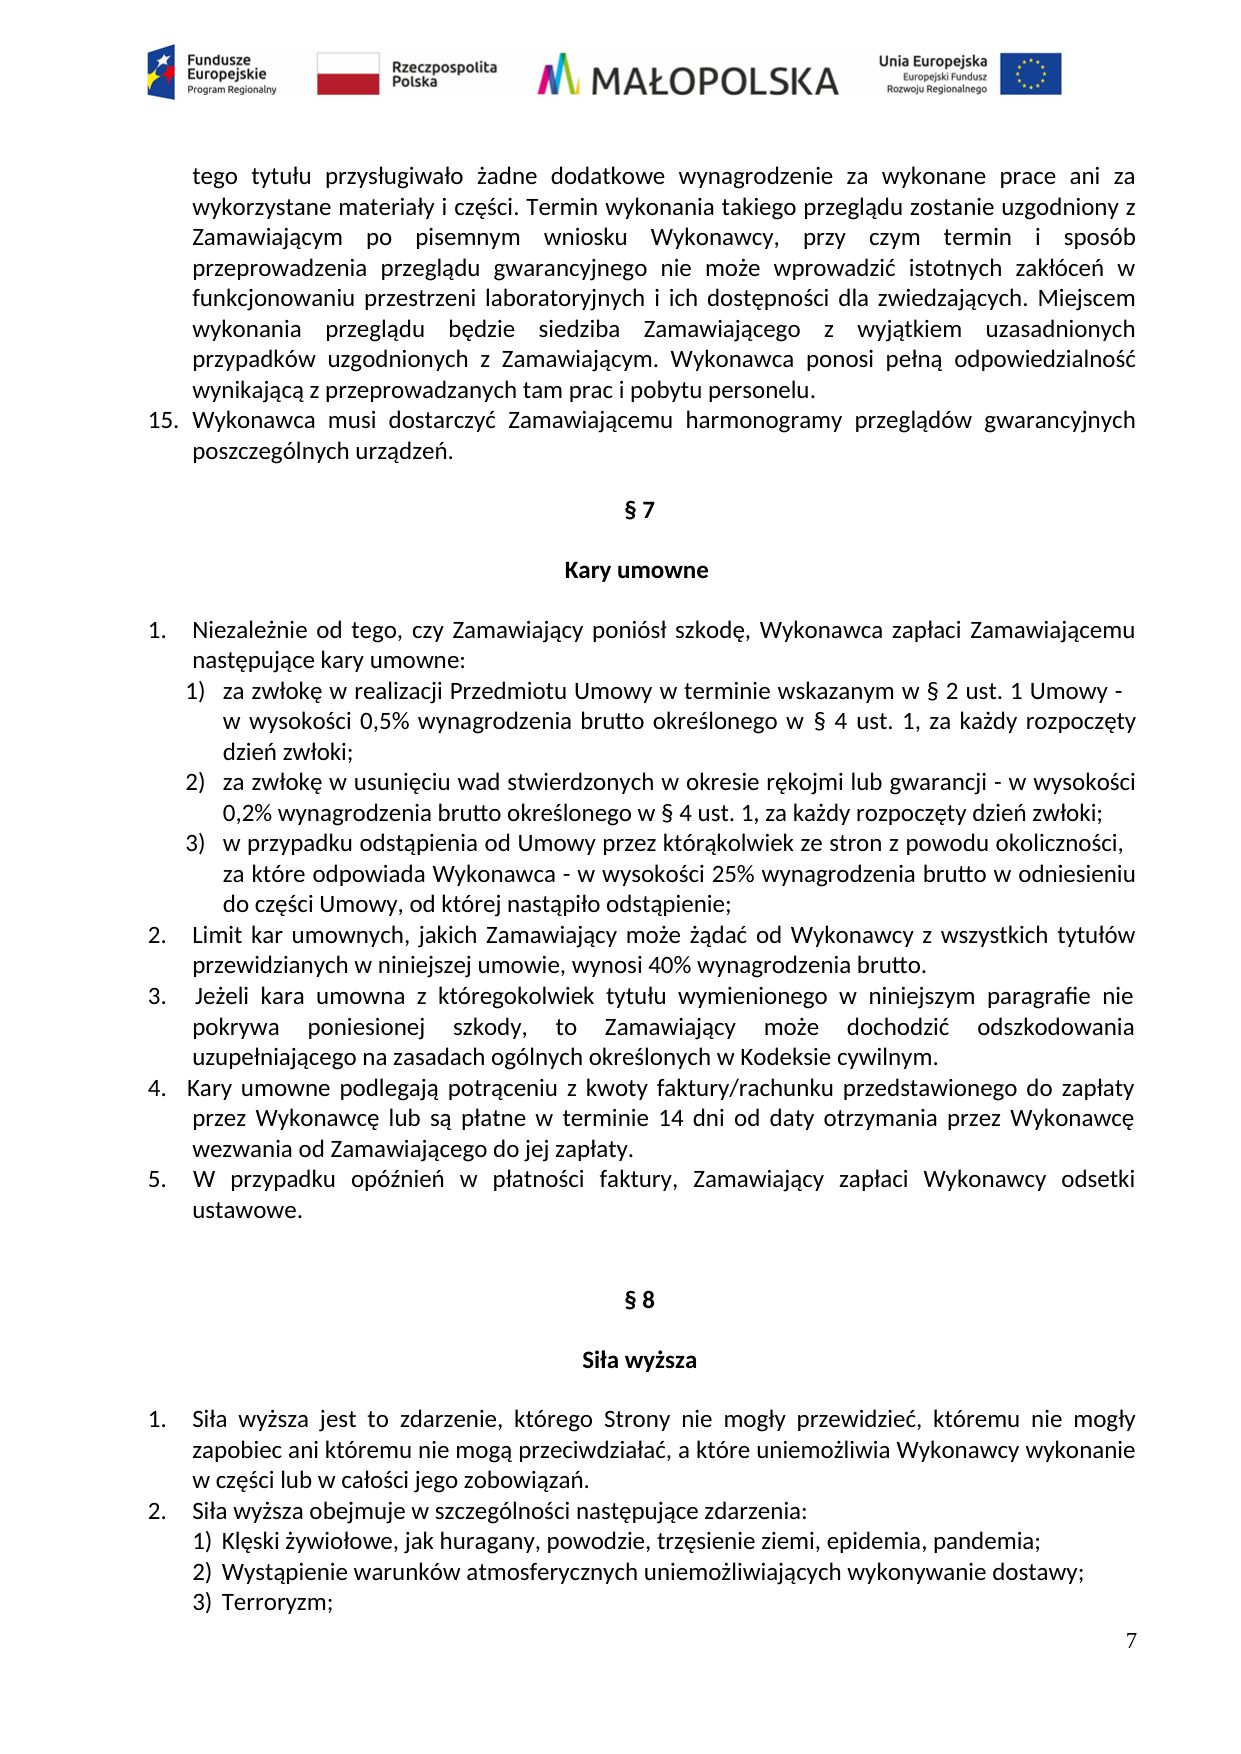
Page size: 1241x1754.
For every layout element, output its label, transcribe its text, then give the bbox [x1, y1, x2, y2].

list Siła wyższa obejmuje w szczególności następujące zdarzenia: [148, 1495, 1137, 1526]
text Siła wyższa [148, 1344, 1137, 1374]
list Siła wyższa jest to zdarzenie, którego Strony nie mogły przewidzieć, któremu nie mogły zapobiec ani któremu nie mogą przeciwdziałać, a które uniemożliwia Wykonawcy wykonanie w części lub w całości jego zobowiązań. [148, 1403, 1137, 1495]
text 5. W przypadku opóźnień w płatności faktury, Zamawiający zapłaci Wykonawcy odsetki ustawowe. [148, 1163, 1137, 1224]
text § 7 [148, 494, 1137, 525]
picture [147, 44, 1062, 100]
list Terroryzm; [192, 1587, 1137, 1617]
list Limit kar umownych, jakich Zamawiający może żądać od Wykonawcy z wszystkich tytułów przewidzianych w niniejszej umowie, wynosi 40% wynagrodzenia brutto. [148, 919, 1137, 980]
list Wystąpienie warunków atmosferycznych uniemożliwiających wykonywanie dostawy; [192, 1556, 1137, 1587]
text 3. Jeżeli kara umowna z któregokolwiek tytułu wymienionego w niniejszym paragrafie nie pokrywa poniesionej szkody, to Zamawiający może dochodzić odszkodowania uzupełniającego na zasadach ogólnych określonych w Kodeksie cywilnym. [148, 980, 1135, 1072]
list w przypadku odstąpienia od Umowy przez którąkolwiek ze stron z powodu okoliczności, za które odpowiada Wykonawca - w wysokości 25% wynagrodzenia brutto w odniesieniu do części Umowy, od której nastąpiło odstąpienie; [185, 828, 1137, 919]
list Klęski żywiołowe, jak huragany, powodzie, trzęsienie ziemi, epidemia, pandemia; [192, 1526, 1137, 1556]
text Kary umowne [148, 554, 1137, 585]
text § 8 [148, 1284, 1137, 1314]
list Niezależnie od tego, czy Zamawiający poniósł szkodę, Wykonawca zapłaci Zamawiającemu następujące kary umowne: [148, 614, 1137, 675]
text 4. Kary umowne podlegają potrąceniu z kwoty faktury/rachunku przedstawionego do zapłaty przez Wykonawcę lub są płatne w terminie 14 dni od daty otrzymania przez Wykonawcę wezwania od Zamawiającego do jej zapłaty. [148, 1072, 1135, 1163]
list za zwłokę w usunięciu wad stwierdzonych w okresie rękojmi lub gwarancji - w wysokości 0,2% wynagrodzenia brutto określonego w § 4 ust. 1, za każdy rozpoczęty dzień zwłoki; [185, 767, 1137, 828]
list za zwłokę w realizacji Przedmiotu Umowy w terminie wskazanym w § 2 ust. 1 Umowy - w wysokości 0,5% wynagrodzenia brutto określonego w § 4 ust. 1, za każdy rozpoczęty dzień zwłoki; [185, 675, 1137, 767]
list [148, 160, 1137, 404]
list Wykonawca musi dostarczyć Zamawiającemu harmonogramy przeglądów gwarancyjnych poszczególnych urządzeń. [148, 404, 1137, 465]
